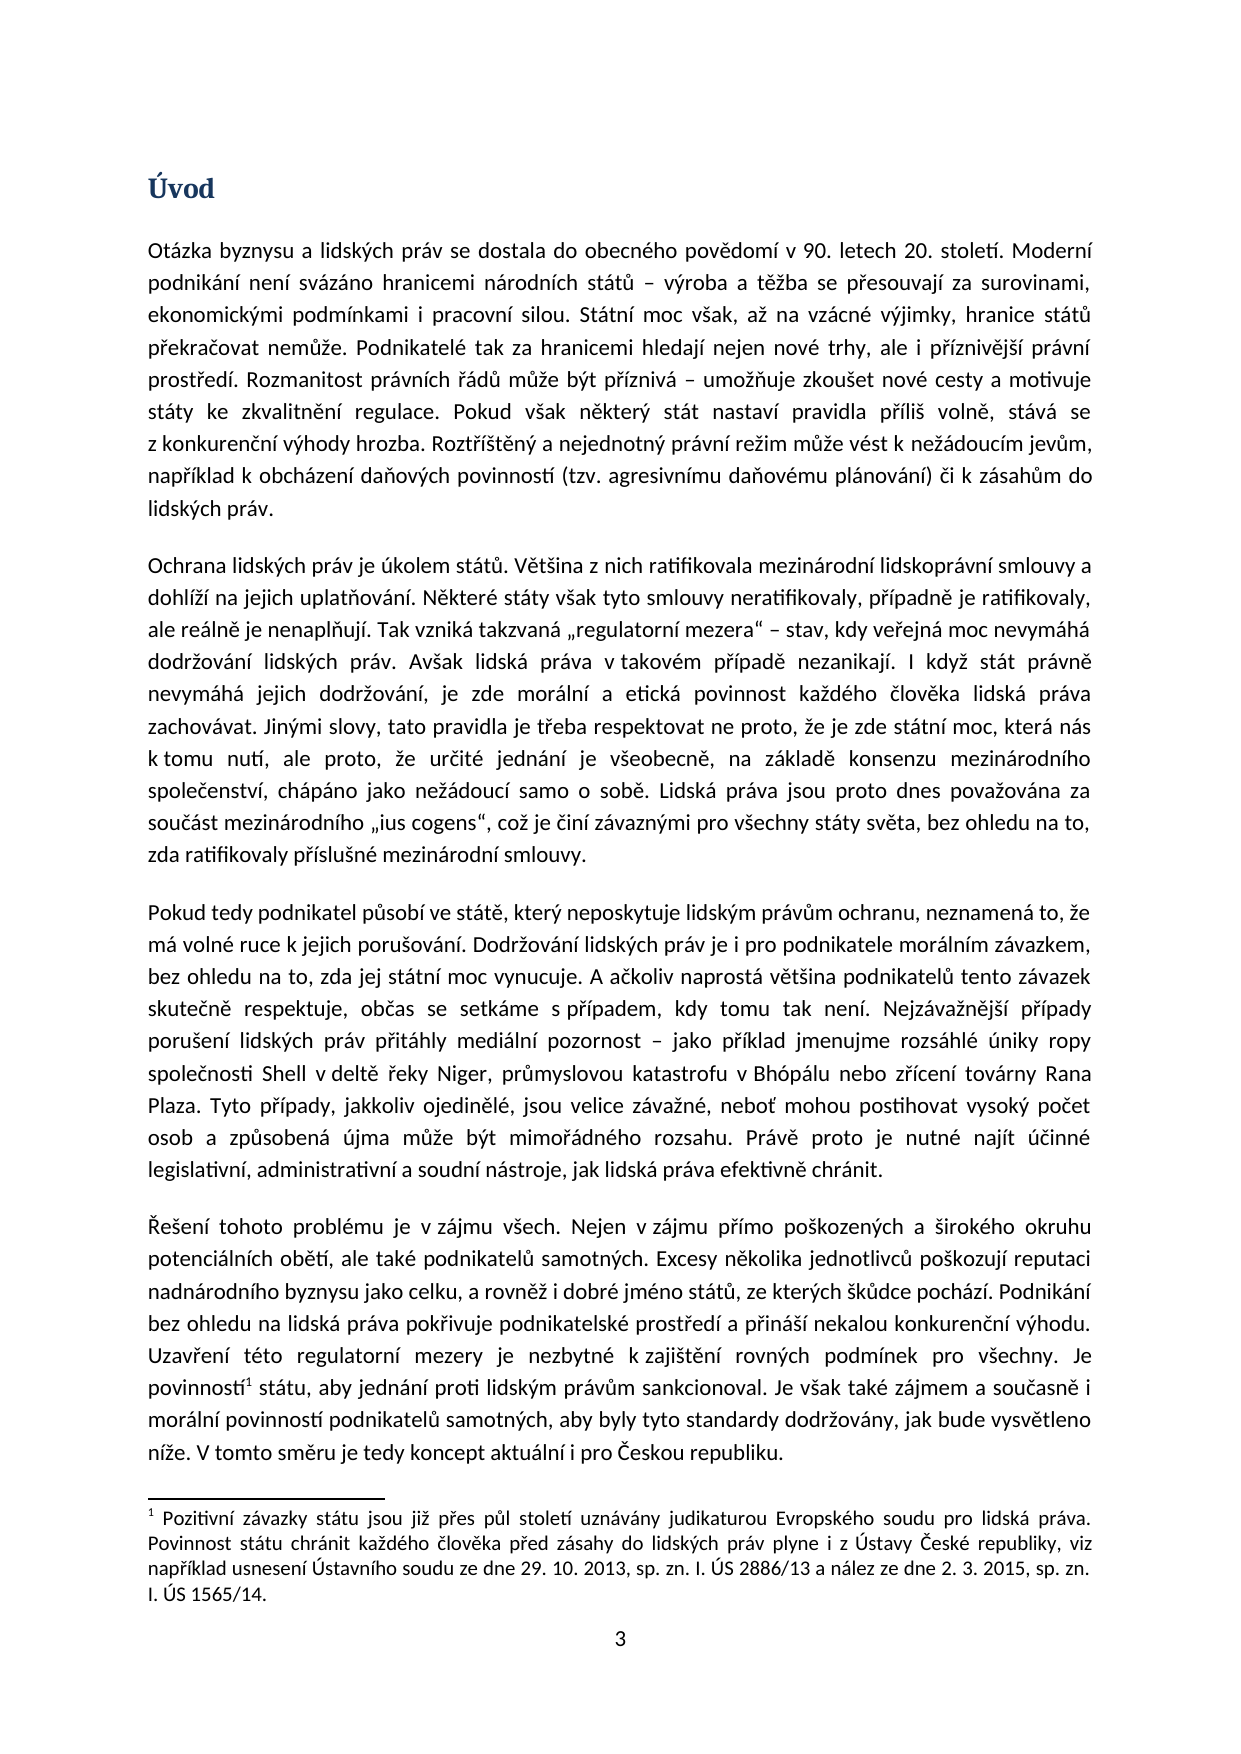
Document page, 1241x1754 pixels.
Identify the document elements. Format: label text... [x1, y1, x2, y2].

text Řešení tohoto problému je v zájmu všech. Nejen v zájmu přímo poškozených a širokého okruhu potenciálních obětí, ale také podnikatelů samotných. Excesy několika jednotlivců poškozují reputaci nadnárodního byznysu jako celku, a rovněž i dobré jméno států, ze kterých škůdce pochází. Podnikání bez ohledu na lidská práva pokřivuje podnikatelské prostředí a přináší nekalou konkurenční výhodu. Uzavření této regulatorní mezery je nezbytné k zajištění rovných podmínek pro všechny. Je povinností státu, aby jednání proti lidským právům sankcionoval. Je však také zájmem a současně i morální povinností podnikatelů samotných, aby byly tyto standardy dodržovány, jak bude vysvětleno níže. V tomto směru je tedy koncept aktuální i pro Českou republiku. [148, 1212, 1093, 1466]
text Pokud tedy podnikatel působí ve státě, který neposkytuje lidským právům ochranu, neznamená to, že má volné ruce k jejich porušování. Dodržování lidských práv je i pro podnikatele morálním závazkem, bez ohledu na to, zda jej státní moc vynucuje. A ačkoliv naprostá většina podnikatelů tento závazek skutečně respektuje, občas se setkáme s případem, kdy tomu tak není. Nejzávažnější případy porušení lidských práv přitáhly mediální pozornost – jako příklad jmenujme rozsáhlé úniky ropy společnosti Shell v deltě řeky Niger, průmyslovou katastrofu v Bhópálu nebo zřícení továrny Rana Plaza. Tyto případy, jakkoliv ojedinělé, jsou velice závažné, neboť mohou postihovat vysoký počet osob a způsobená újma může být mimořádného rozsahu. Právě proto je nutné najít účinné legislativní, administrativní a soudní nástroje, jak lidská práva efektivně chránit. [148, 898, 1093, 1183]
subtitle Úvod [148, 173, 1093, 206]
text Ochrana lidských práv je úkolem států. Většina z nich ratifikovala mezinárodní lidskoprávní smlouvy a dohlíží na jejich uplatňování. Některé státy však tyto smlouvy neratifikovaly, případně je ratifikovaly, ale reálně je nenaplňují. Tak vzniká takzvaná „regulatorní mezera“ – stav, kdy veřejná moc nevymáhá dodržování lidských práv. Avšak lidská práva v takovém případě nezanikají. I když stát právně nevymáhá jejich dodržování, je zde morální a etická povinnost každého člověka lidská práva zachovávat. Jinými slovy, tato pravidla je třeba respektovat ne proto, že je zde státní moc, která nás k tomu nutí, ale proto, že určité jednání je všeobecně, na základě konsenzu mezinárodního společenství, chápáno jako nežádoucí samo o sobě. Lidská práva jsou proto dnes považována za součást mezinárodního „ius cogens“, což je činí závaznými pro všechny státy světa, bez ohledu na to, zda ratifikovaly příslušné mezinárodní smlouvy. [148, 551, 1093, 868]
text Otázka byznysu a lidských práv se dostala do obecného povědomí v 90. letech 20. století. Moderní podnikání není svázáno hranicemi národních států – výroba a těžba se přesouvají za surovinami, ekonomickými podmínkami i pracovní silou. Státní moc však, až na vzácné výjimky, hranice států překračovat nemůže. Podnikatelé tak za hranicemi hledají nejen nové trhy, ale i příznivější právní prostředí. Rozmanitost právních řádů může být příznivá – umožňuje zkoušet nové cesty a motivuje státy ke zkvalitnění regulace. Pokud však některý stát nastaví pravidla příliš volně, stává se z konkurenční výhody hrozba. Roztříštěný a nejednotný právní režim může vést k nežádoucím jevům, například k obcházení daňových povinností (tzv. agresivnímu daňovému plánování) či k zásahům do lidských práv. [148, 236, 1093, 522]
